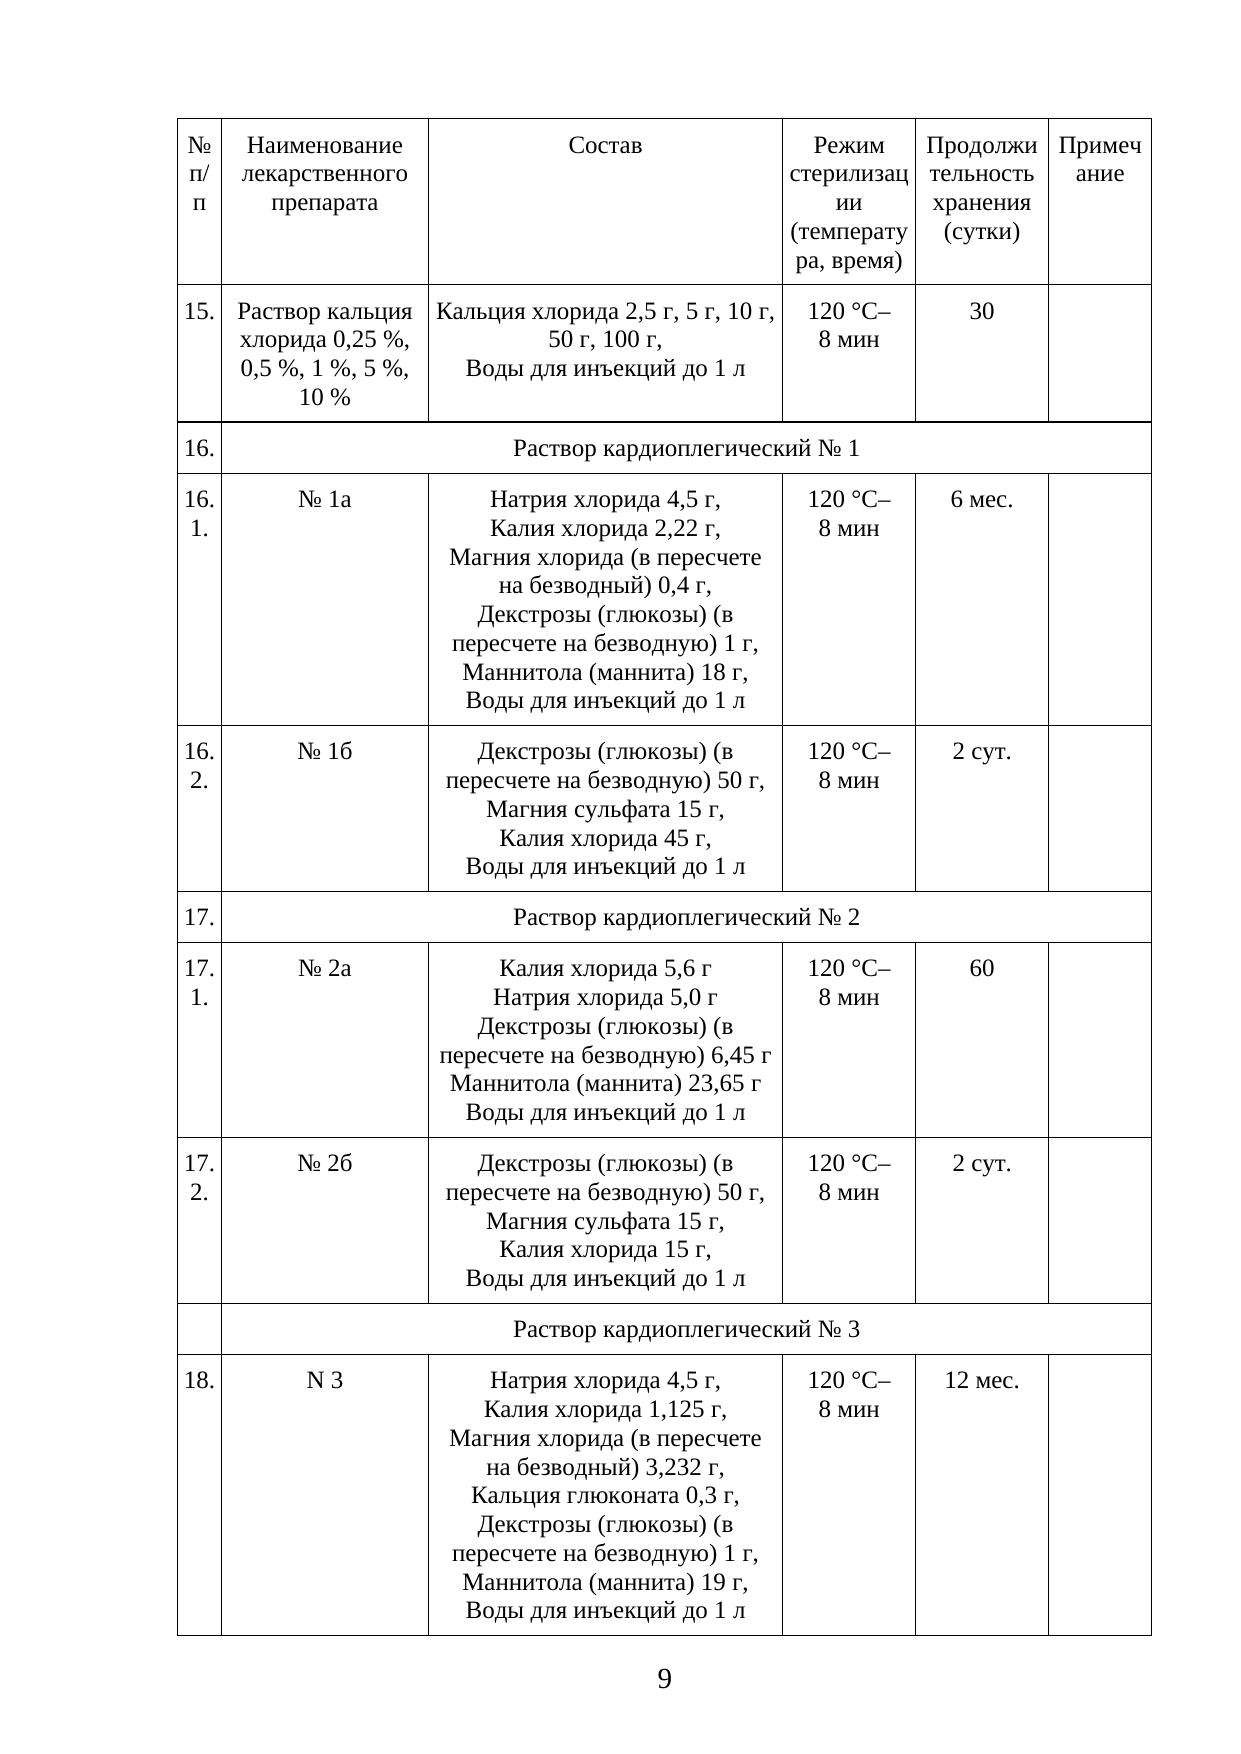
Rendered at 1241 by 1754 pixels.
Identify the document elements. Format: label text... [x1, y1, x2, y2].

table_cell № 1б [222, 726, 428, 891]
table_cell 30 [916, 285, 1048, 421]
table_cell Декстрозы (глюкозы) (в пересчете на безводную) 50 г, Магния сульфата 15 г, Калия хлорида 15 г, Воды для инъекций до 1 л [429, 1138, 782, 1303]
table_cell [1049, 943, 1151, 1137]
table_cell Раствор кардиоплегический № 1 [222, 423, 1151, 472]
table_cell Раствор кардиоплегический № 2 [222, 892, 1151, 942]
table_cell № 2а [222, 943, 428, 1137]
table_cell 16.1. [178, 474, 221, 725]
table_cell № 2б [222, 1138, 428, 1303]
table_cell № 1а [222, 474, 428, 725]
table_cell 16.2. [178, 726, 221, 891]
table_cell 120 °C– 8 мин [783, 1138, 915, 1303]
table_cell [1049, 285, 1151, 421]
table_header Продолжительность хранения (сутки) [916, 119, 1048, 284]
table_cell 60 [916, 943, 1048, 1137]
table_cell [1049, 726, 1151, 891]
table_cell 17. [178, 892, 221, 942]
table_cell 2 сут. [916, 1138, 1048, 1303]
table_cell Раствор кальция хлорида 0,25 %, 0,5 %, 1 %, 5 %, 10 % [222, 285, 428, 421]
table_cell 12 мес. [916, 1355, 1048, 1635]
table_cell [1049, 474, 1151, 725]
table_header № п/п [178, 119, 221, 284]
table_header Наименование лекарственного препарата [222, 119, 428, 284]
table_cell [178, 1304, 221, 1354]
table_cell 15. [178, 285, 221, 421]
table_header Примечание [1049, 119, 1151, 284]
table_cell Натрия хлорида 4,5 г, Калия хлорида 1,125 г, Магния хлорида (в пересчете на безводный) 3,232 г, Кальция глюконата 0,3 г, Декстрозы (глюкозы) (в пересчете на безводную) 1 г, Маннитола (маннита) 19 г, Воды для инъекций до 1 л [429, 1355, 782, 1635]
table_cell 120 °C– 8 мин [783, 943, 915, 1137]
table_cell 17.1. [178, 943, 221, 1137]
table_cell 18. [178, 1355, 221, 1635]
table_cell 120 °C– 8 мин [783, 726, 915, 891]
table_cell 6 мес. [916, 474, 1048, 725]
table_cell 120 °C– 8 мин [783, 285, 915, 421]
table_cell 2 сут. [916, 726, 1048, 891]
table_header Состав [429, 119, 782, 284]
table_cell Раствор кардиоплегический № 3 [222, 1304, 1151, 1354]
table_header Режим стерилизации (температура, время) [783, 119, 915, 284]
table_cell Калия хлорида 5,6 г Натрия хлорида 5,0 г Декстрозы (глюкозы) (в пересчете на безводную) 6,45 г Маннитола (маннита) 23,65 г Воды для инъекций до 1 л [429, 943, 782, 1137]
table_cell Натрия хлорида 4,5 г, Калия хлорида 2,22 г, Магния хлорида (в пересчете на безводный) 0,4 г, Декстрозы (глюкозы) (в пересчете на безводную) 1 г, Маннитола (маннита) 18 г, Воды для инъекций до 1 л [429, 474, 782, 725]
table_cell 120 °C– 8 мин [783, 1355, 915, 1635]
table_cell [1049, 1355, 1151, 1635]
table_cell N 3 [222, 1355, 428, 1635]
table_cell 17.2. [178, 1138, 221, 1303]
table_cell [1049, 1138, 1151, 1303]
table_cell Кальция хлорида 2,5 г, 5 г, 10 г, 50 г, 100 г, Воды для инъекций до 1 л [429, 285, 782, 421]
table_cell 16. [178, 423, 221, 472]
table_cell 120 °C– 8 мин [783, 474, 915, 725]
table_cell Декстрозы (глюкозы) (в пересчете на безводную) 50 г, Магния сульфата 15 г, Калия хлорида 45 г, Воды для инъекций до 1 л [429, 726, 782, 891]
